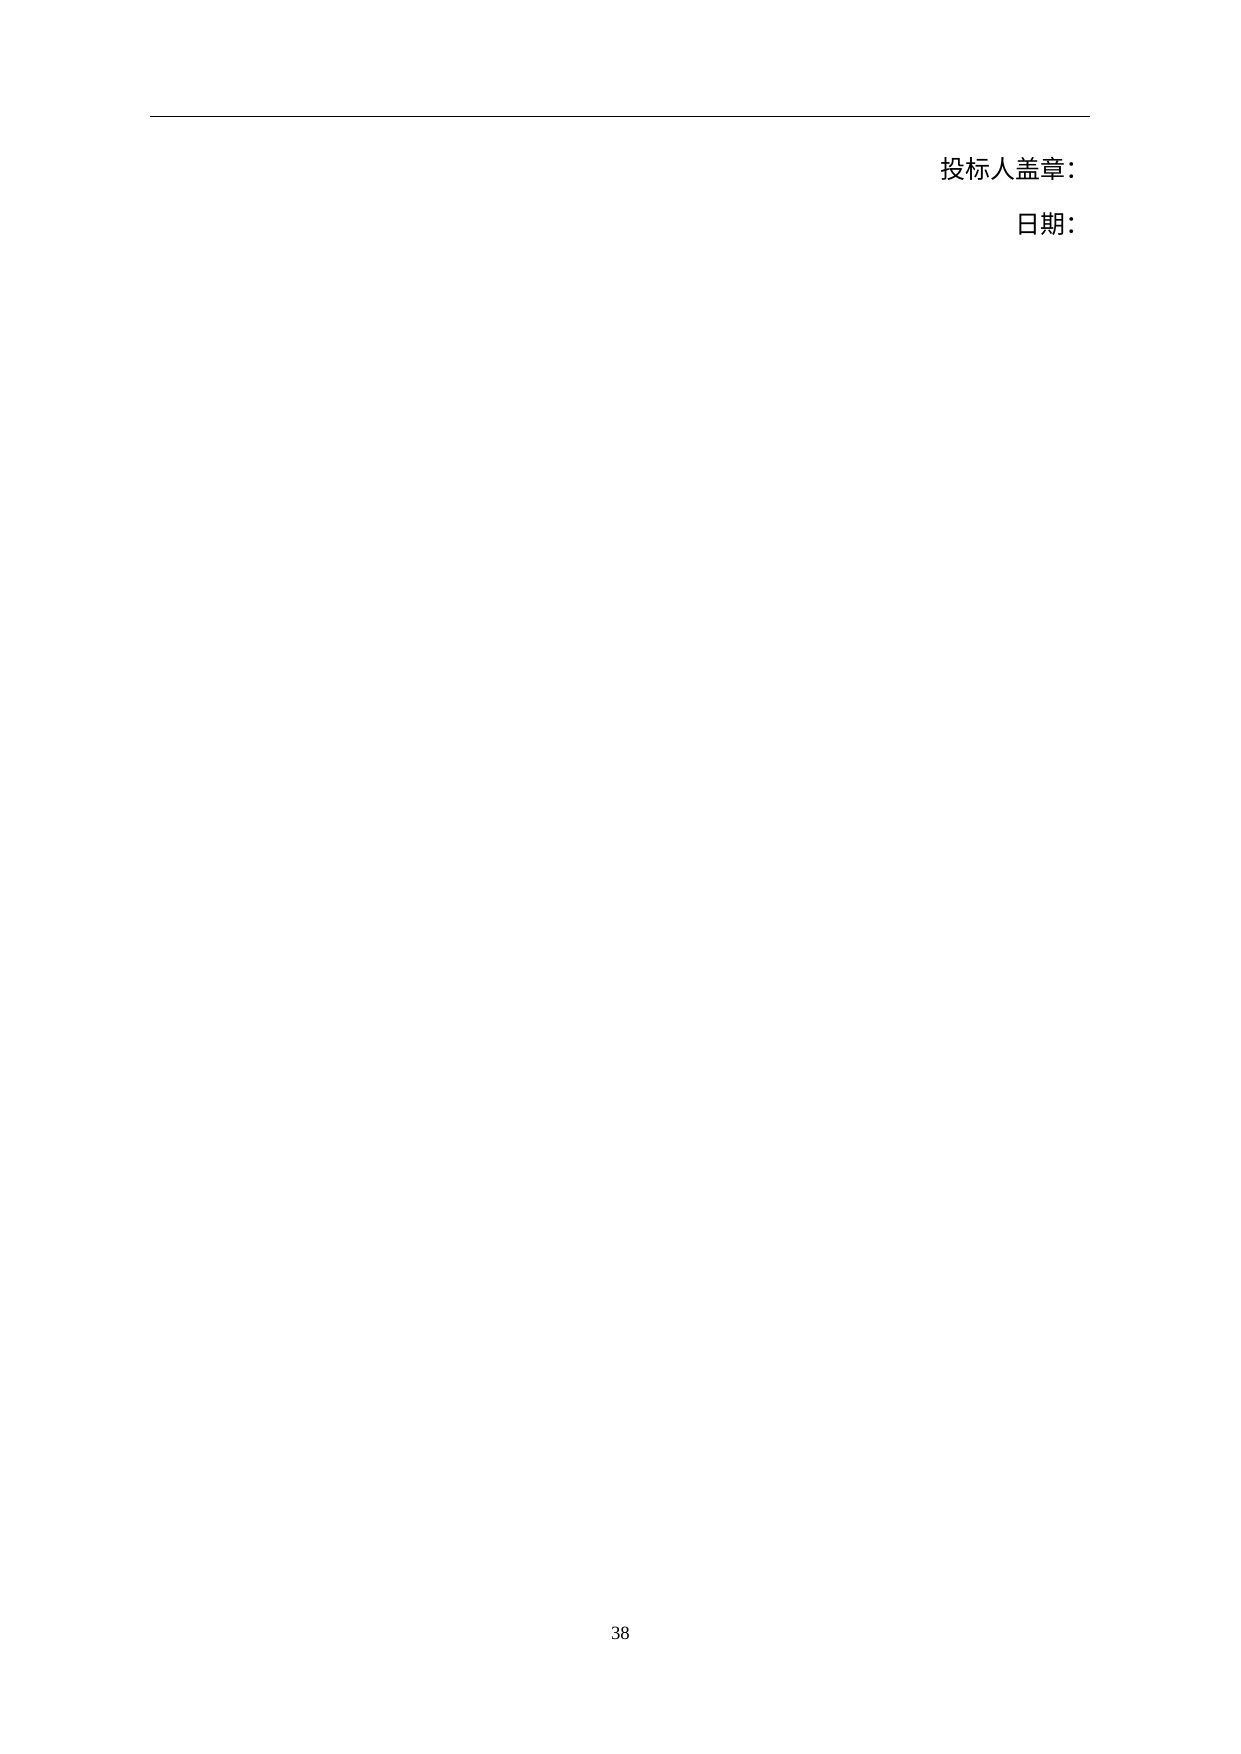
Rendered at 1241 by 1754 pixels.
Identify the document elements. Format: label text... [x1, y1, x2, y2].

text 日期： [150, 204, 1090, 241]
text 投标人盖章： [150, 150, 1090, 186]
